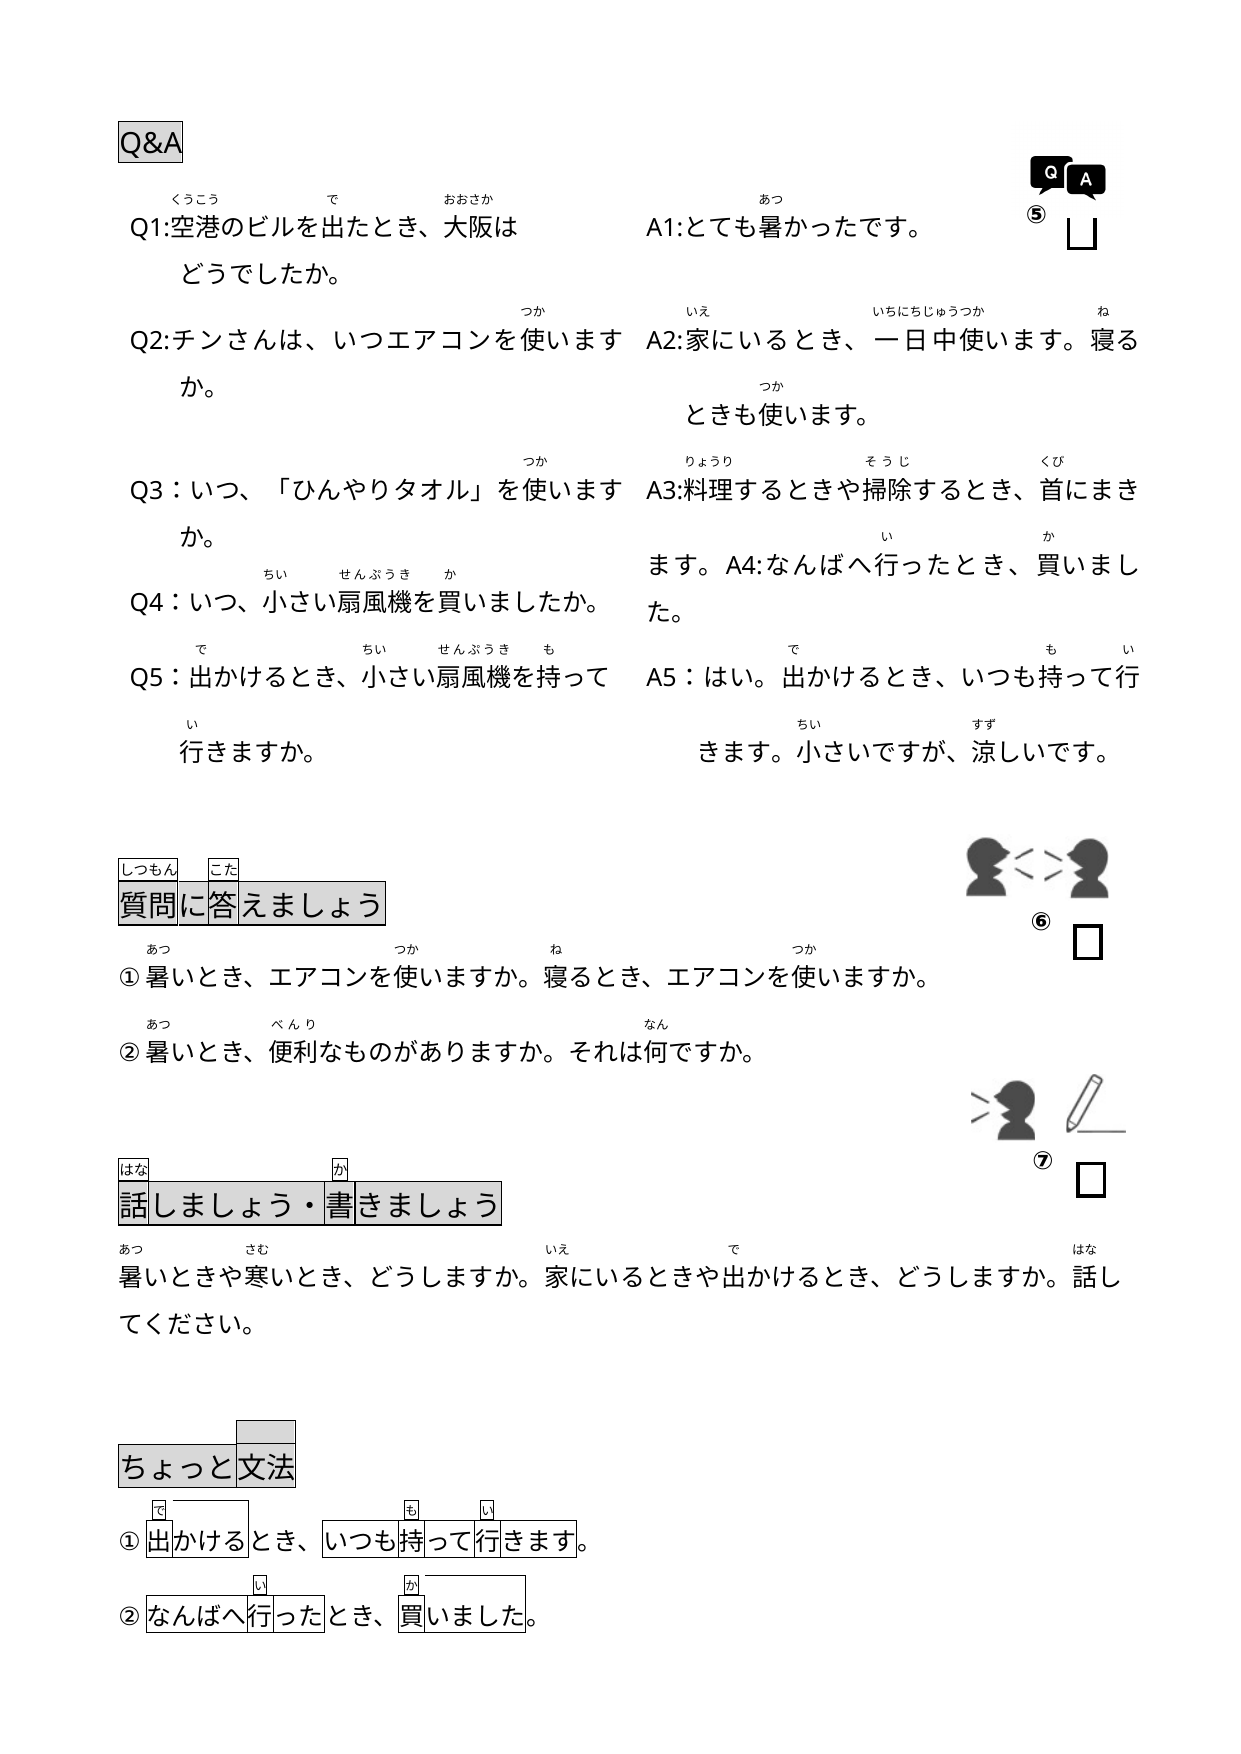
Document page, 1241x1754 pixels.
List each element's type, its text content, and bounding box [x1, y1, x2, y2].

picture [1011, 121, 1124, 218]
picture [1044, 836, 1109, 901]
table_cell A5：はい。かけるとき、いつもってきます。さいですが、しいです。 [635, 629, 1152, 779]
picture [1066, 1074, 1126, 1134]
text ちょっと [118, 1417, 1122, 1492]
table_header Q1:のビルをたとき、は どうでしたか。 Q2:チンさんは、いつエアコンをいますか。 Q3：いつ、「ひんやりタオル」をいますか。 Q4：いつ、さいをいましたか。 [118, 179, 635, 629]
text Q&A [118, 104, 1122, 179]
table_header A1:とてもかったです。 A2:にいるとき、います。るときもいます。 A3:するときやするとき、にまきます。A4:なんばへったとき、いました。 [635, 179, 1152, 629]
text ①かけるとき、いつもってきます。 [118, 1492, 1122, 1567]
text しましょう・きましょう [118, 1154, 1122, 1229]
picture [971, 1078, 1035, 1143]
text ②いとき、なものがありますか。それはですか。 [118, 1004, 1122, 1079]
picture [966, 834, 1034, 899]
text いときやいとき、どうしますか。にいるときやかけるとき、どうしますか。してください。 [118, 1229, 1122, 1342]
text ①いとき、エアコンをいますか。るとき、エアコンをいますか。 [118, 929, 1122, 1004]
text ②なんばへったとき、いました。 [118, 1567, 1122, 1642]
table_cell Q5：かけるとき、さいをって きますか。 [118, 629, 635, 779]
text にえましょう [118, 854, 1029, 929]
